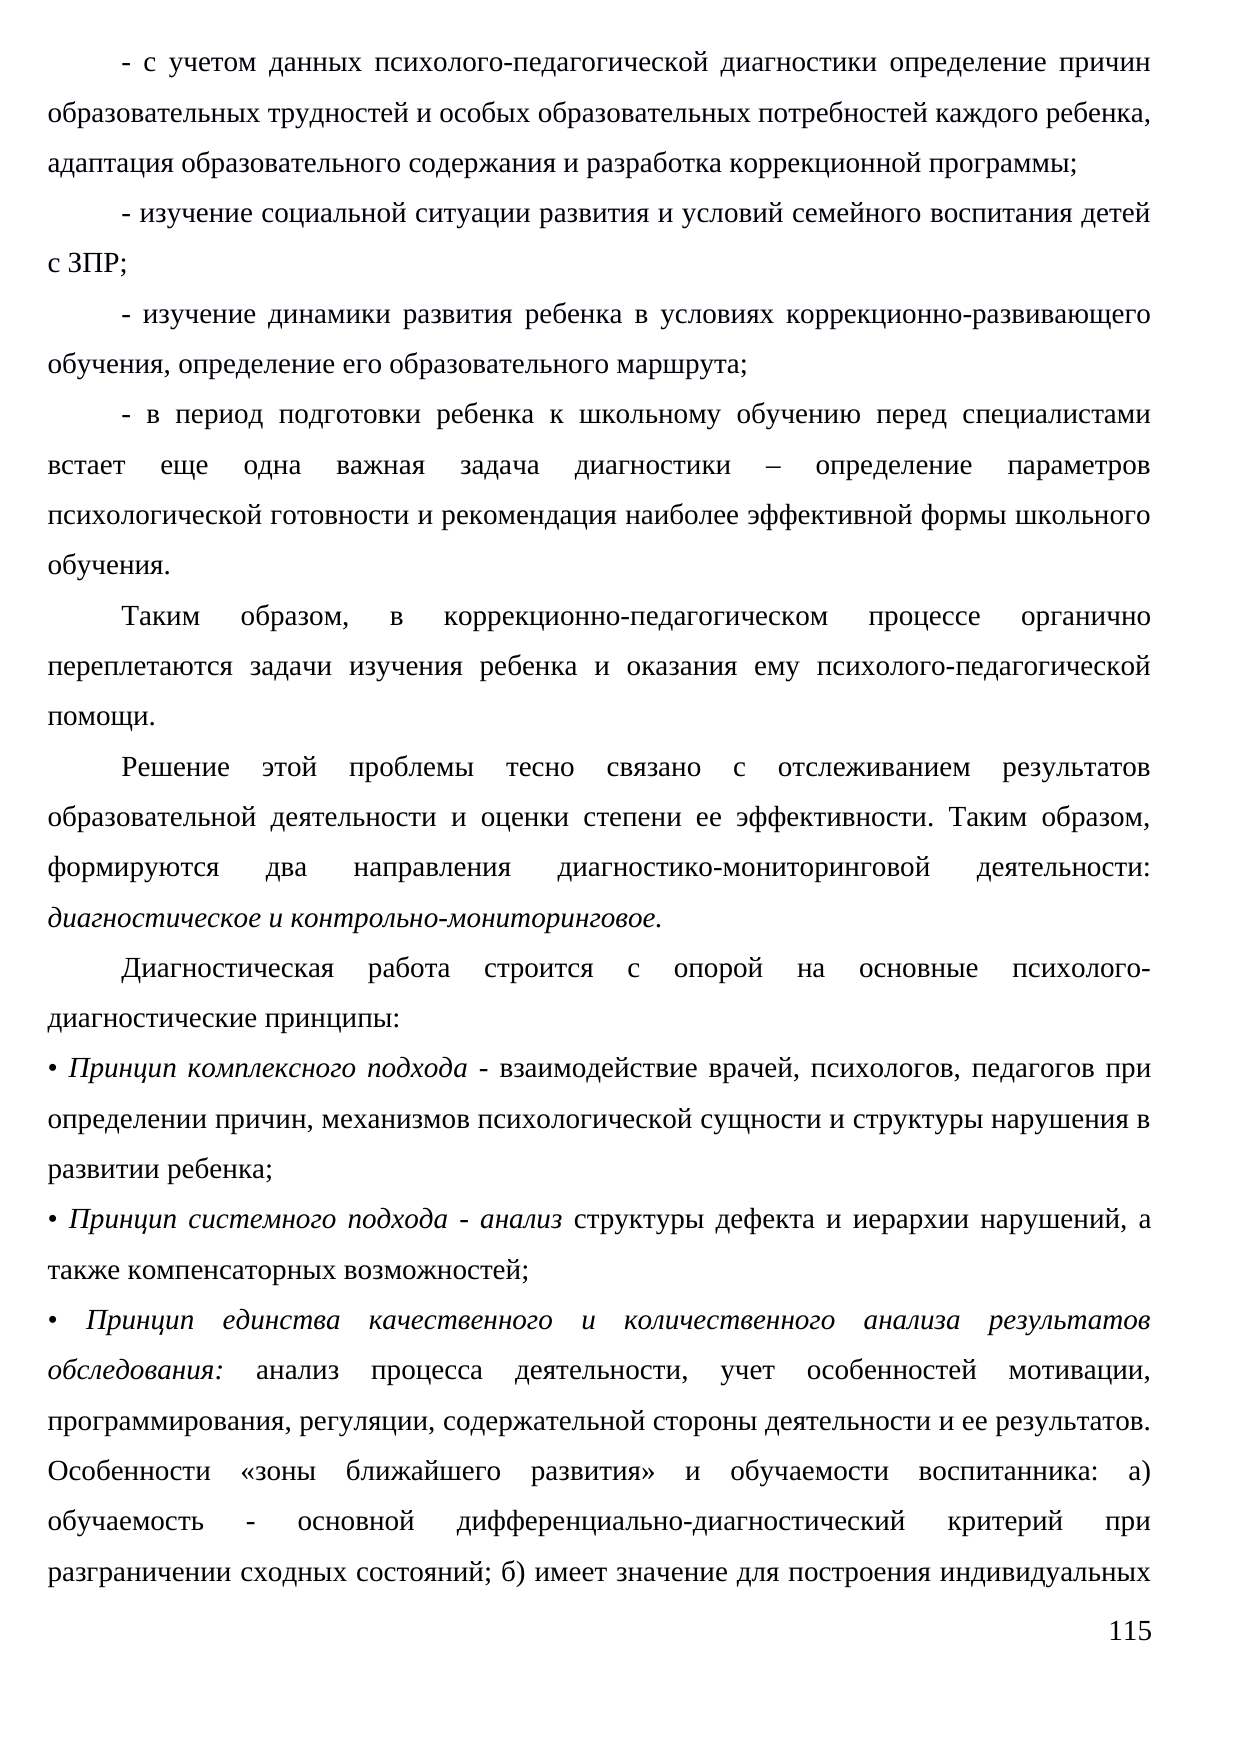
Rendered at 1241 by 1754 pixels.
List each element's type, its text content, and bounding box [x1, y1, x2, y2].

text - изучение динамики развития ребенка в условиях коррекционно-развивающего обучения, определение его образовательного маршрута; [47, 296, 1152, 380]
text Диагностическая работа строится с опорой на основные психолого-диагностические принципы: [47, 950, 1152, 1034]
text - с учетом данных психолого-педагогической диагностики определение причин образовательных трудностей и особых образовательных потребностей каждого ребенка, адаптация образовательного содержания и разработка коррекционной программы; [47, 44, 1152, 178]
text Решение этой проблемы тесно связано с отслеживанием результатов образовательной деятельности и оценки степени ее эффективности. Таким образом, формируются два направления диагностико-мониторинговой деятельности: диагностическое и контрольно-мониторинговое. [47, 749, 1152, 933]
text - в период подготовки ребенка к школьному обучению перед специалистами встает еще одна важная задача диагностики – определение параметров психологической готовности и рекомендация наиболее эффективной формы школьного обучения. [47, 397, 1152, 581]
text - изучение социальной ситуации развития и условий семейного воспитания детей с ЗПР; [47, 195, 1152, 279]
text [47, 1302, 1152, 1587]
text Таким образом, в коррекционно-педагогическом процессе органично переплетаются задачи изучения ребенка и оказания ему психолого-педагогической помощи. [47, 598, 1152, 732]
text • Принцип комплексного подхода - взаимодействие врачей, психологов, педагогов при определении причин, механизмов психологической сущности и структуры нарушения в развитии ребенка; [47, 1051, 1152, 1185]
text • Принцип системного подхода - анализ структуры дефекта и иерархии нарушений, а также компенсаторных возможностей; [47, 1202, 1152, 1285]
